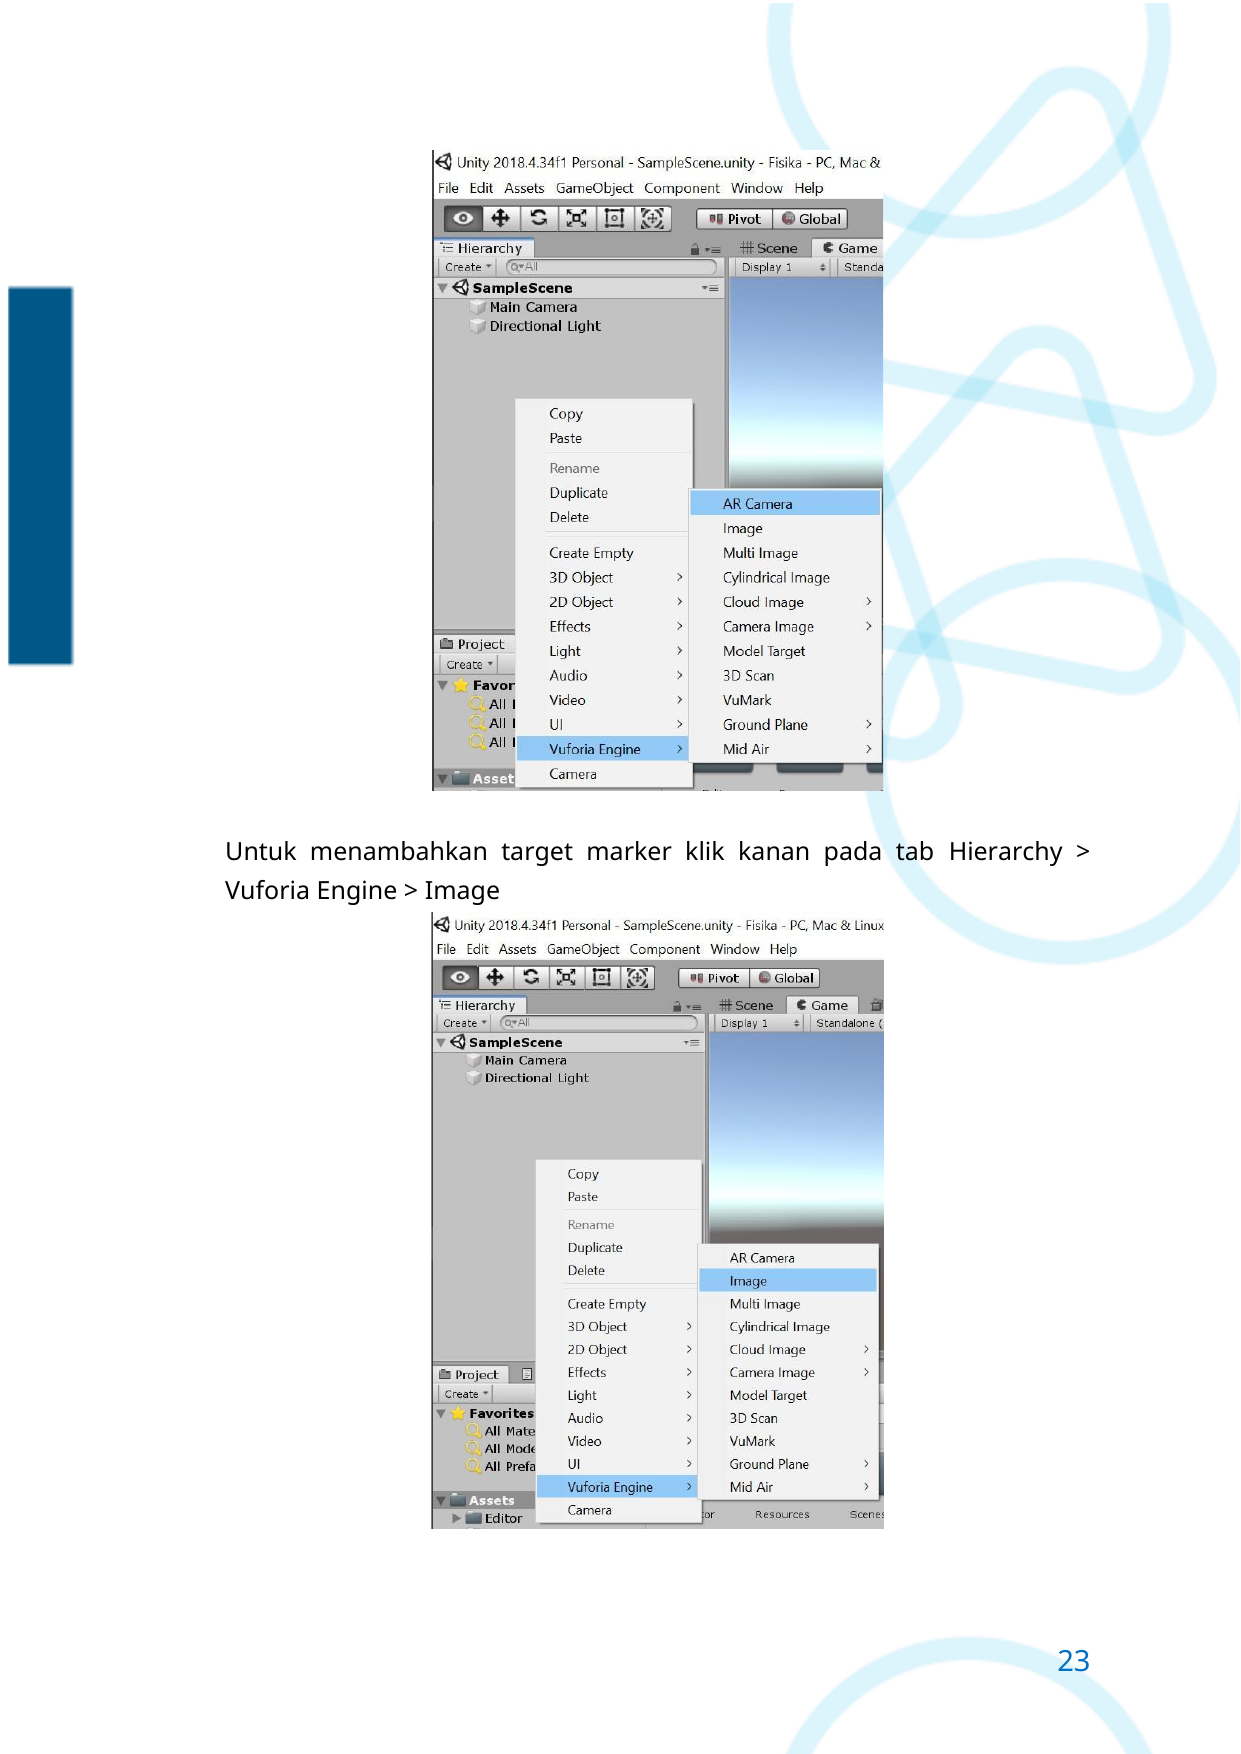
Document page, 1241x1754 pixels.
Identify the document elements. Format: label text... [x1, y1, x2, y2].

text Untuk menambahkan target marker klik kanan pada tab Hierarchy > Vuforia Engine > Image [225, 834, 1090, 907]
picture [7, 3, 1241, 1754]
